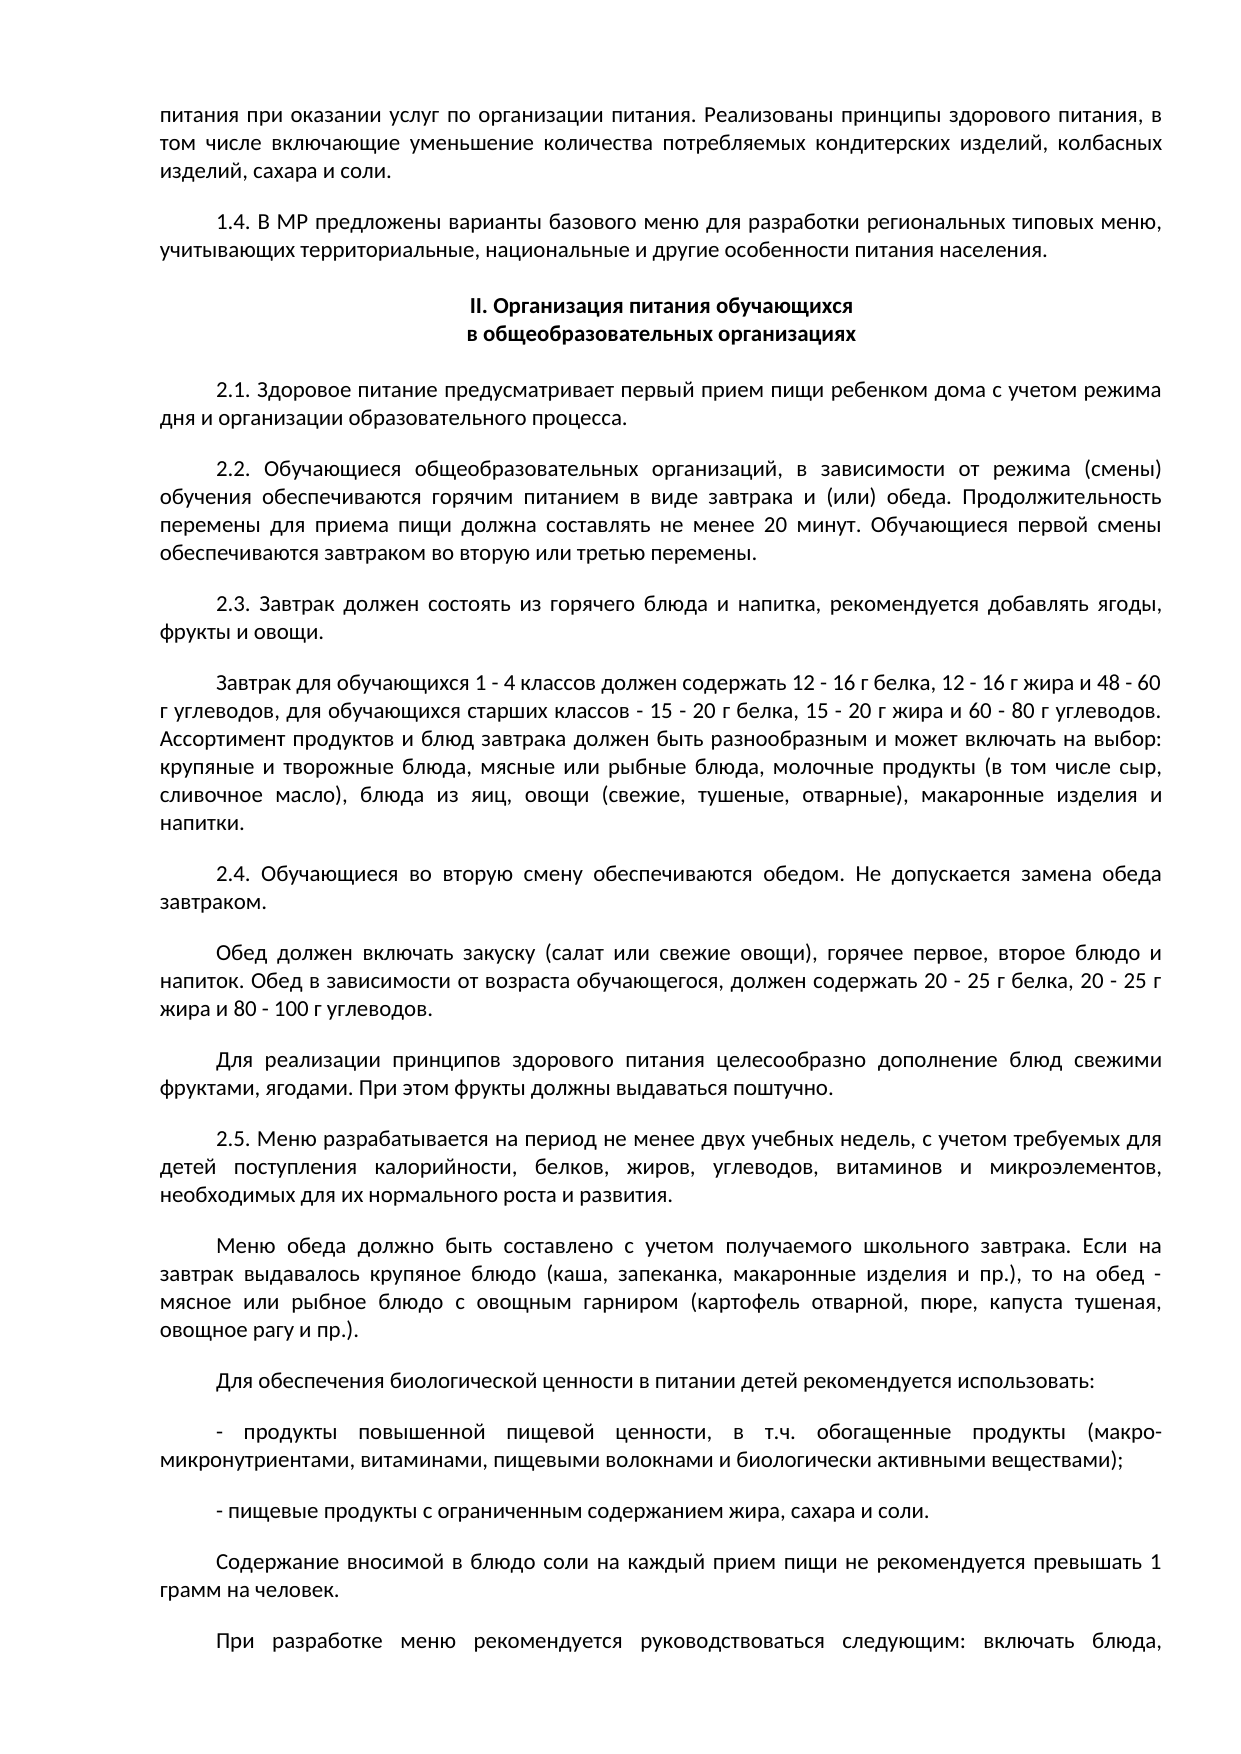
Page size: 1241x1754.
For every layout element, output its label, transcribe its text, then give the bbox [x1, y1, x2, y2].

text Меню обеда должно быть составлено с учетом получаемого школьного завтрака. Если на завтрак выдавалось крупяное блюдо (каша, запеканка, макаронные изделия и пр.), то на обед - мясное или рыбное блюдо с овощным гарниром (картофель отварной, пюре, капуста тушеная, овощное рагу и пр.). [159, 1231, 1163, 1343]
text 2.3. Завтрак должен состоять из горячего блюда и напитка, рекомендуется добавлять ягоды, фрукты и овощи. [159, 589, 1163, 646]
title в общеобразовательных организациях [159, 319, 1163, 347]
text Обед должен включать закуску (салат или свежие овощи), горячее первое, второе блюдо и напиток. Обед в зависимости от возраста обучающегося, должен содержать 20 - 25 г белка, 20 - 25 г жира и 80 - 100 г углеводов. [159, 938, 1163, 1022]
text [159, 1626, 1163, 1654]
text 1.4. В МР предложены варианты базового меню для разработки региональных типовых меню, учитывающих территориальные, национальные и другие особенности питания населения. [159, 207, 1163, 263]
text - продукты повышенной пищевой ценности, в т.ч. обогащенные продукты (макро-микронутриентами, витаминами, пищевыми волокнами и биологически активными веществами); [159, 1417, 1163, 1473]
text 2.1. Здоровое питание предусматривает первый прием пищи ребенком дома с учетом режима дня и организации образовательного процесса. [159, 376, 1163, 432]
text Завтрак для обучающихся 1 - 4 классов должен содержать 12 - 16 г белка, 12 - 16 г жира и 48 - 60 г углеводов, для обучающихся старших классов - 15 - 20 г белка, 15 - 20 г жира и 60 - 80 г углеводов. Ассортимент продуктов и блюд завтрака должен быть разнообразным и может включать на выбор: крупяные и творожные блюда, мясные или рыбные блюда, молочные продукты (в том числе сыр, сливочное масло), блюда из яиц, овощи (свежие, тушеные, отварные), макаронные изделия и напитки. [159, 668, 1163, 837]
text 2.5. Меню разрабатывается на период не менее двух учебных недель, с учетом требуемых для детей поступления калорийности, белков, жиров, углеводов, витаминов и микроэлементов, необходимых для их нормального роста и развития. [159, 1124, 1163, 1208]
text Для обеспечения биологической ценности в питании детей рекомендуется использовать: [159, 1366, 1163, 1394]
text - пищевые продукты с ограниченным содержанием жира, сахара и соли. [159, 1496, 1163, 1524]
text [159, 100, 1163, 184]
text 2.4. Обучающиеся во вторую смену обеспечиваются обедом. Не допускается замена обеда завтраком. [159, 859, 1163, 916]
text Содержание вносимой в блюдо соли на каждый прием пищи не рекомендуется превышать 1 грамм на человек. [159, 1547, 1163, 1603]
text Для реализации принципов здорового питания целесообразно дополнение блюд свежими фруктами, ягодами. При этом фрукты должны выдаваться поштучно. [159, 1045, 1163, 1101]
text 2.2. Обучающиеся общеобразовательных организаций, в зависимости от режима (смены) обучения обеспечиваются горячим питанием в виде завтрака и (или) обеда. Продолжительность перемены для приема пищи должна составлять не менее 20 минут. Обучающиеся первой смены обеспечиваются завтраком во вторую или третью перемены. [159, 454, 1163, 567]
title II. Организация питания обучающихся [159, 291, 1163, 319]
